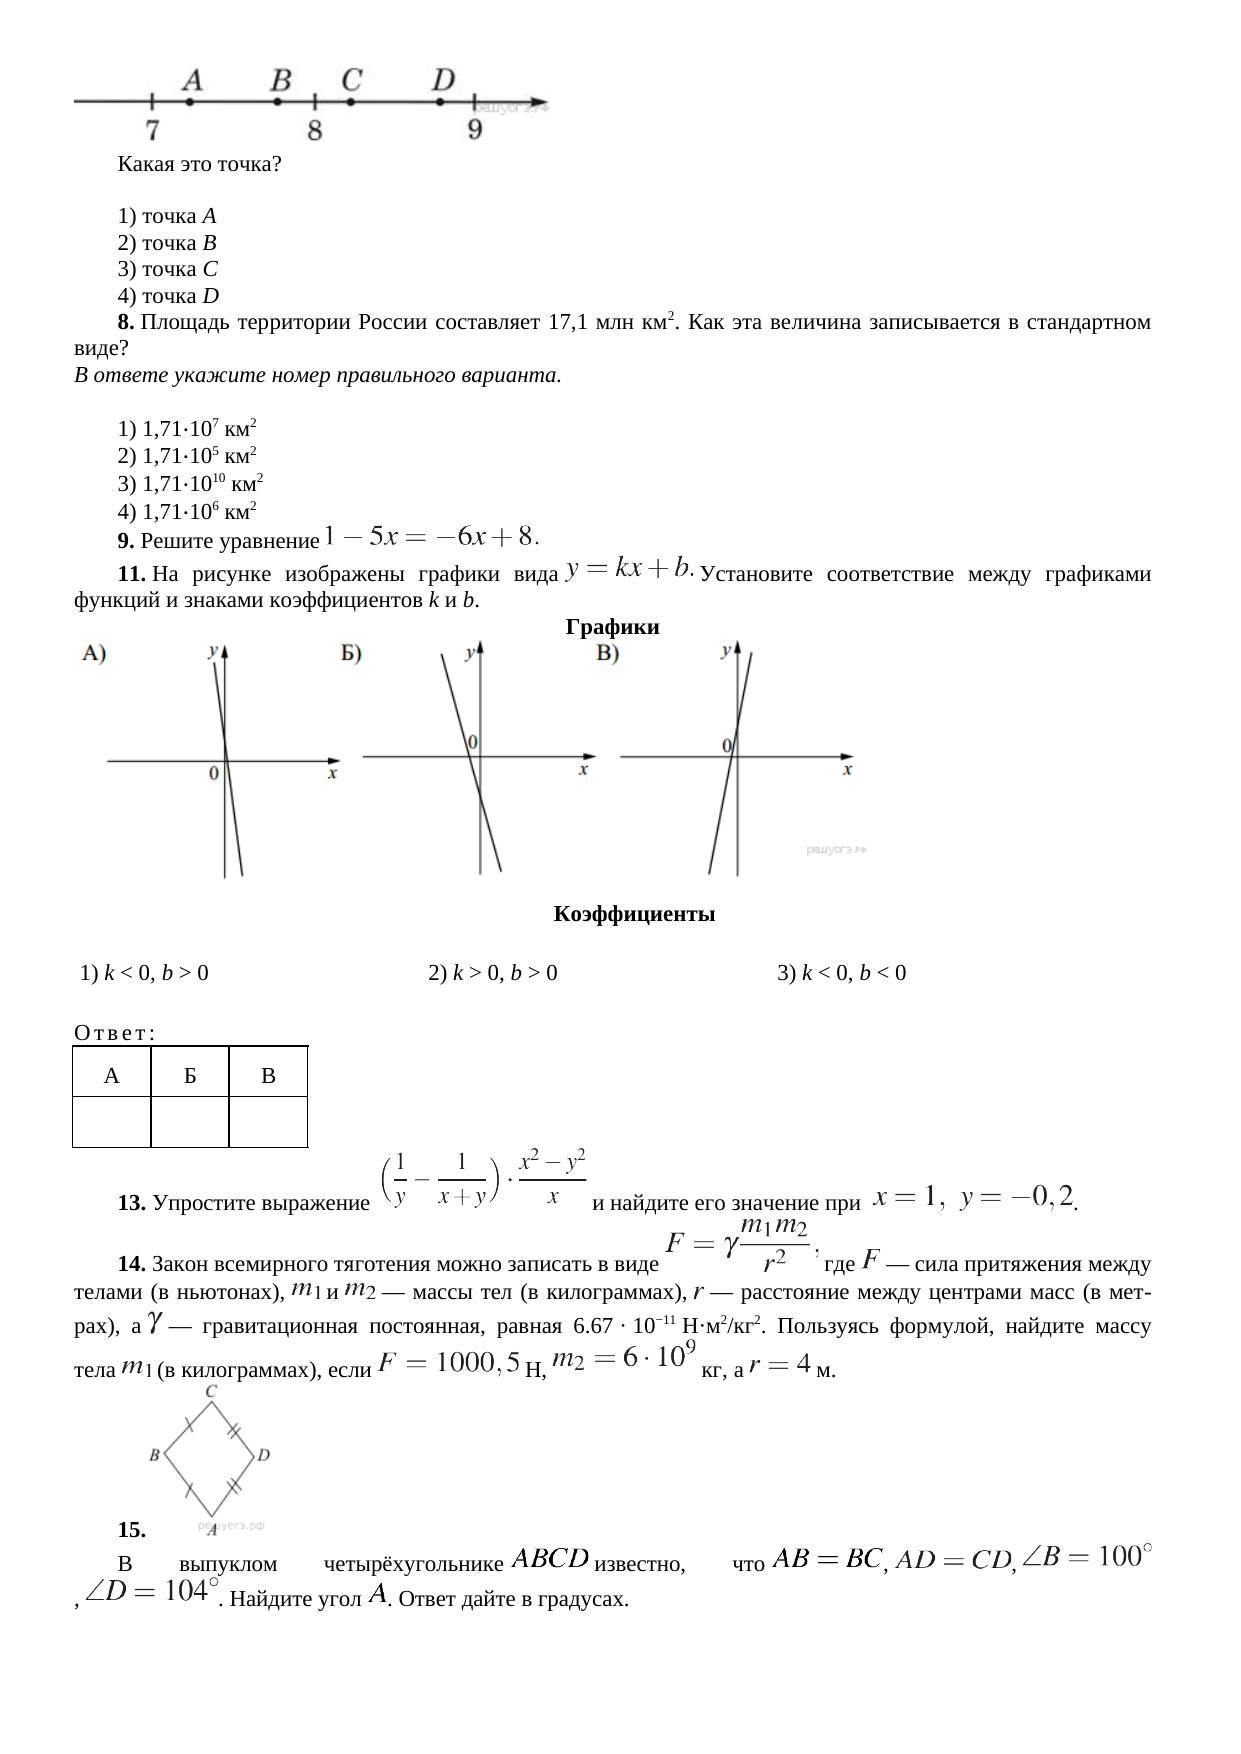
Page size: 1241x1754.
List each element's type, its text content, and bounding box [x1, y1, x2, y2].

table_cell [73, 1097, 150, 1146]
table_header 2) k > 0, b > 0 [421, 944, 770, 992]
picture [121, 1354, 152, 1377]
text Какая это точка? [74, 150, 1152, 176]
picture [146, 1382, 274, 1538]
table_cell [152, 1097, 228, 1146]
text 2) 1,71⋅105 км2 [74, 441, 1152, 469]
picture [85, 1576, 218, 1607]
picture [510, 1547, 589, 1572]
picture [377, 1349, 519, 1377]
picture [894, 1549, 1012, 1572]
table_header 3) k < 0, b < 0 [770, 944, 1119, 992]
picture [147, 1304, 163, 1334]
picture [325, 524, 539, 549]
picture [665, 1215, 819, 1272]
picture [291, 1276, 321, 1299]
text Графики [74, 613, 1152, 639]
text 11. На рисунке изображены графики вида Установите соответствие между графиками функций и знаками коэффициентов k и b. [74, 554, 1152, 613]
text В выпуклом четырёхугольнике известно, что , , , . Найдите угол . Ответ дайте в градусах. [74, 1542, 1152, 1612]
text Ответ: [74, 1019, 1152, 1045]
text 3) точка C [74, 255, 1152, 282]
picture [344, 1276, 376, 1299]
table_header В [230, 1047, 307, 1096]
picture [564, 553, 694, 582]
text 1) 1,71⋅107 км2 [74, 413, 1152, 441]
text 3) 1,71⋅1010 км2 [74, 469, 1152, 497]
picture [1022, 1542, 1152, 1572]
text 9. Решите уравнение [74, 524, 1152, 554]
text 8. Площадь территории России составляет 17,1 млн км2. Как эта величина записывается в стандартном виде? [74, 308, 1152, 361]
picture [73, 639, 868, 883]
picture [693, 1283, 705, 1299]
picture [73, 59, 550, 150]
table_cell [230, 1097, 307, 1146]
text 4) точка D [74, 282, 1152, 308]
picture [861, 1248, 881, 1272]
picture [872, 1182, 1073, 1211]
picture [381, 1148, 587, 1211]
picture [552, 1338, 696, 1377]
text Коэффициенты [74, 900, 1152, 926]
picture [771, 1547, 883, 1572]
table_header 1) k < 0, b > 0 [72, 944, 421, 992]
text 15. [74, 1382, 1152, 1542]
picture [367, 1582, 387, 1607]
text 1) точка A [74, 203, 1152, 229]
text 2) точка B [74, 229, 1152, 255]
table_header А [73, 1047, 150, 1096]
text 14. Закон всемирного тяготения можно записать в виде где — сила притяжения между телами (в ньютонах), и — массы тел (в килограммах), — расстояние между центрами масс (в метрах), а — гравитационная постоянная, равная 6.67 · 10−11 H·м2/кг2. Пользуясь формулой, найдите массу тела (в килограммах), если Н, кг, а м. [74, 1216, 1152, 1382]
table_header Б [152, 1047, 228, 1096]
text В ответе укажите номер правильного варианта. [74, 361, 1152, 387]
picture [749, 1352, 811, 1377]
text 4) 1,71⋅106 км2 [74, 497, 1152, 524]
